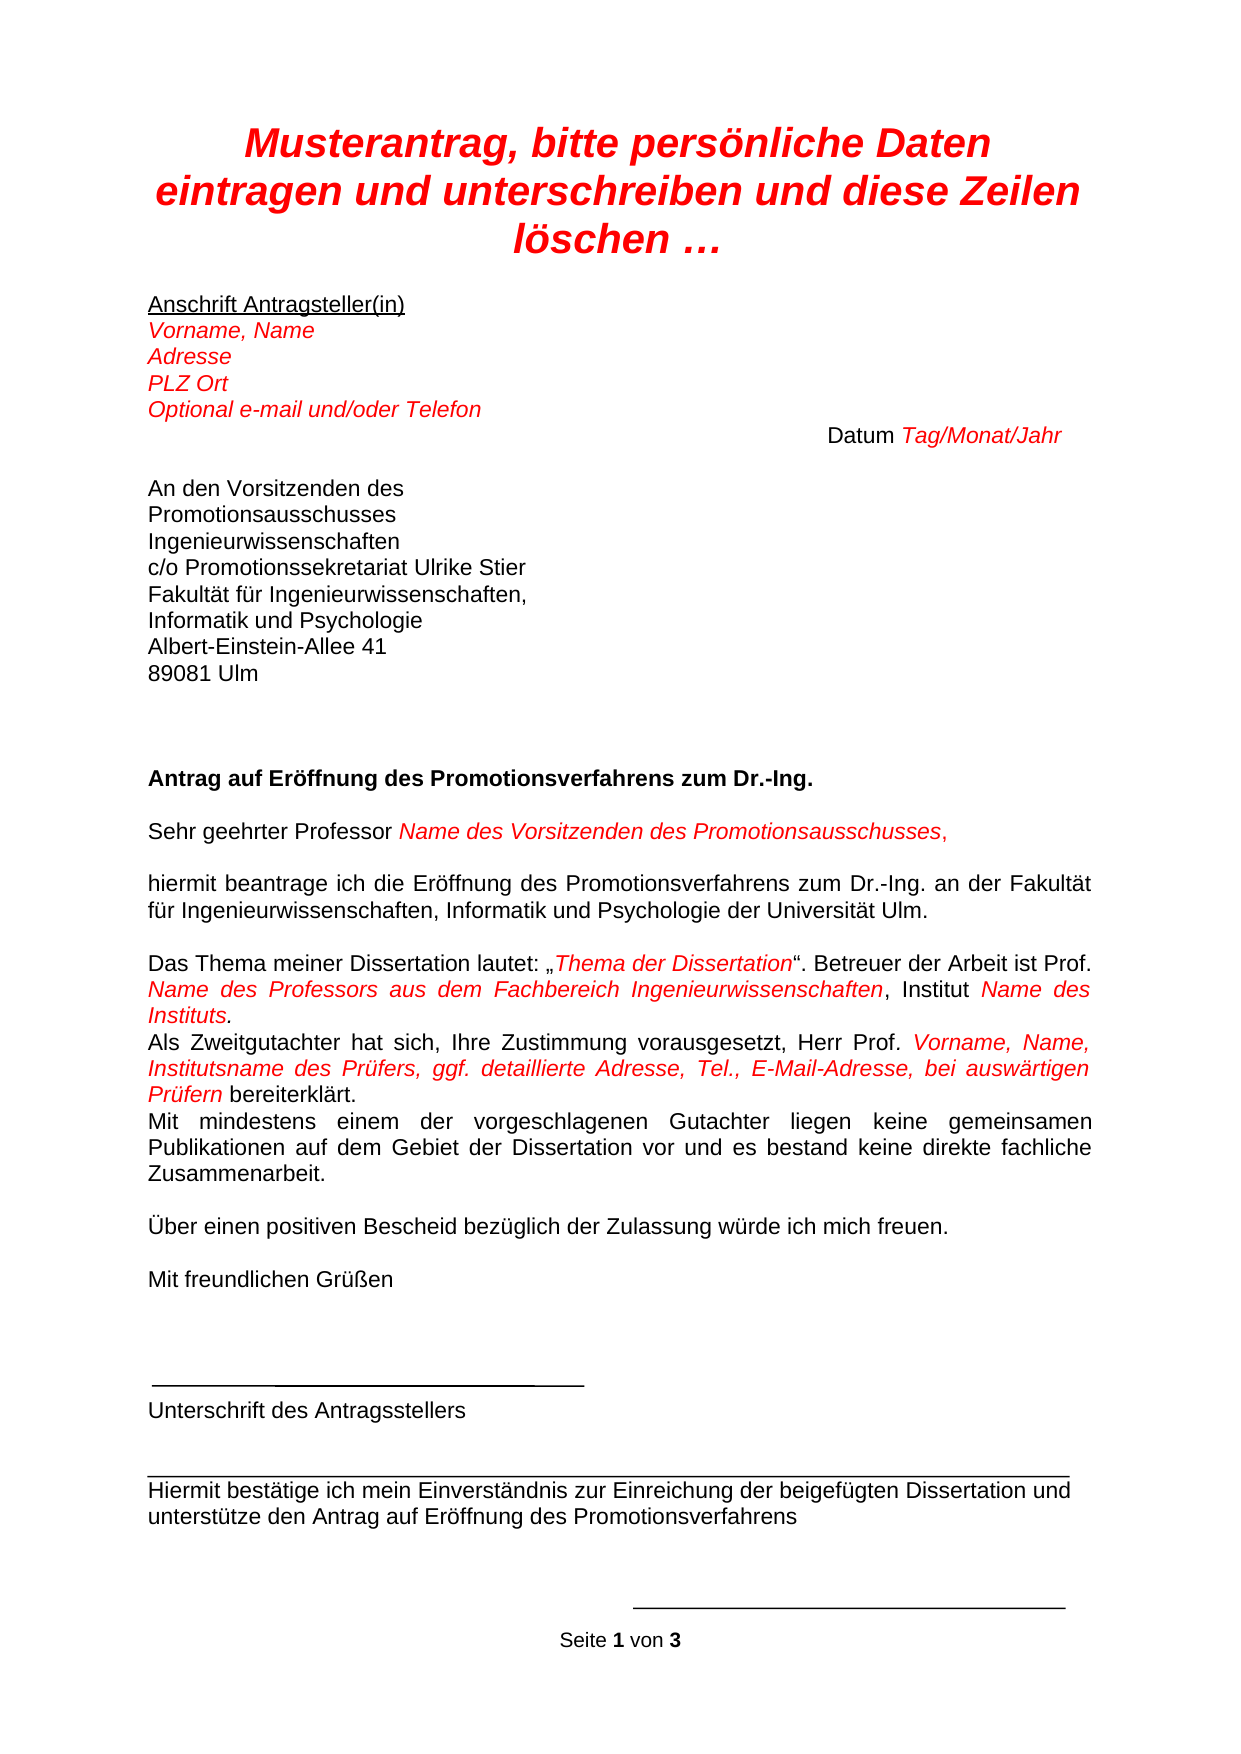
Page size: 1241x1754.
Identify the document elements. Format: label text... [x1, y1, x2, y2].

text Ingenieurwissenschaften [148, 528, 1092, 554]
text Unterschrift des Antragsstellers [148, 1397, 1092, 1424]
text Albert-Einstein-Allee 41 [148, 633, 1092, 659]
text An den Vorsitzenden des [148, 475, 1092, 501]
text Fakultät für Ingenieurwissenschaften, [148, 581, 1092, 607]
text 89081 Ulm [148, 659, 1092, 686]
text Mit freundlichen Grüßen [148, 1266, 1092, 1292]
text Hiermit bestätige ich mein Einverständnis zur Einreichung der beigefügten Dissertation und unterstütze den Antrag auf Eröffnung des Promotionsverfahrens [148, 1477, 1092, 1529]
title Musterantrag, bitte persönliche Daten eintragen und unterschreiben und diese Zeilen löschen … [148, 118, 1092, 262]
text Promotionsausschusses [148, 501, 1092, 528]
text Datum Tag/Monat/Jahr [811, 422, 1092, 449]
text Das Thema meiner Dissertation lautet: „Thema der Dissertation“. Betreuer der Arbeit ist Prof. Name des Professors aus dem Fachbereich Ingenieurwissenschaften, Institut Name des Instituts. [148, 949, 1092, 1028]
text Anschrift Antragsteller(in) [148, 291, 1092, 317]
text Sehr geehrter Professor Name des Vorsitzenden des Promotionsausschusses, [148, 818, 1092, 844]
text Als Zweitgutachter hat sich, Ihre Zustimmung vorausgesetzt, Herr Prof. Vorname, Name, Institutsname des Prüfers, ggf. detaillierte Adresse, Tel., E-Mail-Adresse, bei auswärtigen Prüfern bereiterklärt. [148, 1028, 1092, 1108]
text c/o Promotionssekretariat Ulrike Stier [148, 554, 1092, 581]
text Optional e-mail und/oder Telefon [148, 396, 1092, 422]
text hiermit beantrage ich die Eröffnung des Promotionsverfahrens zum Dr.-Ing. an der Fakultät für Ingenieurwissenschaften, Informatik und Psychologie der Universität Ulm. [148, 870, 1092, 923]
text Informatik und Psychologie [148, 607, 1092, 633]
text Adresse [148, 343, 1092, 370]
text PLZ Ort [148, 370, 1092, 396]
text Vorname, Name [148, 317, 1092, 343]
text Über einen positiven Bescheid bezüglich der Zulassung würde ich mich freuen. [148, 1213, 1092, 1239]
subtitle Antrag auf Eröffnung des Promotionsverfahrens zum Dr.-Ing. [148, 765, 1092, 791]
text Mit mindestens einem der vorgeschlagenen Gutachter liegen keine gemeinsamen Publikationen auf dem Gebiet der Dissertation vor und es bestand keine direkte fachliche Zusammenarbeit. [148, 1108, 1092, 1187]
